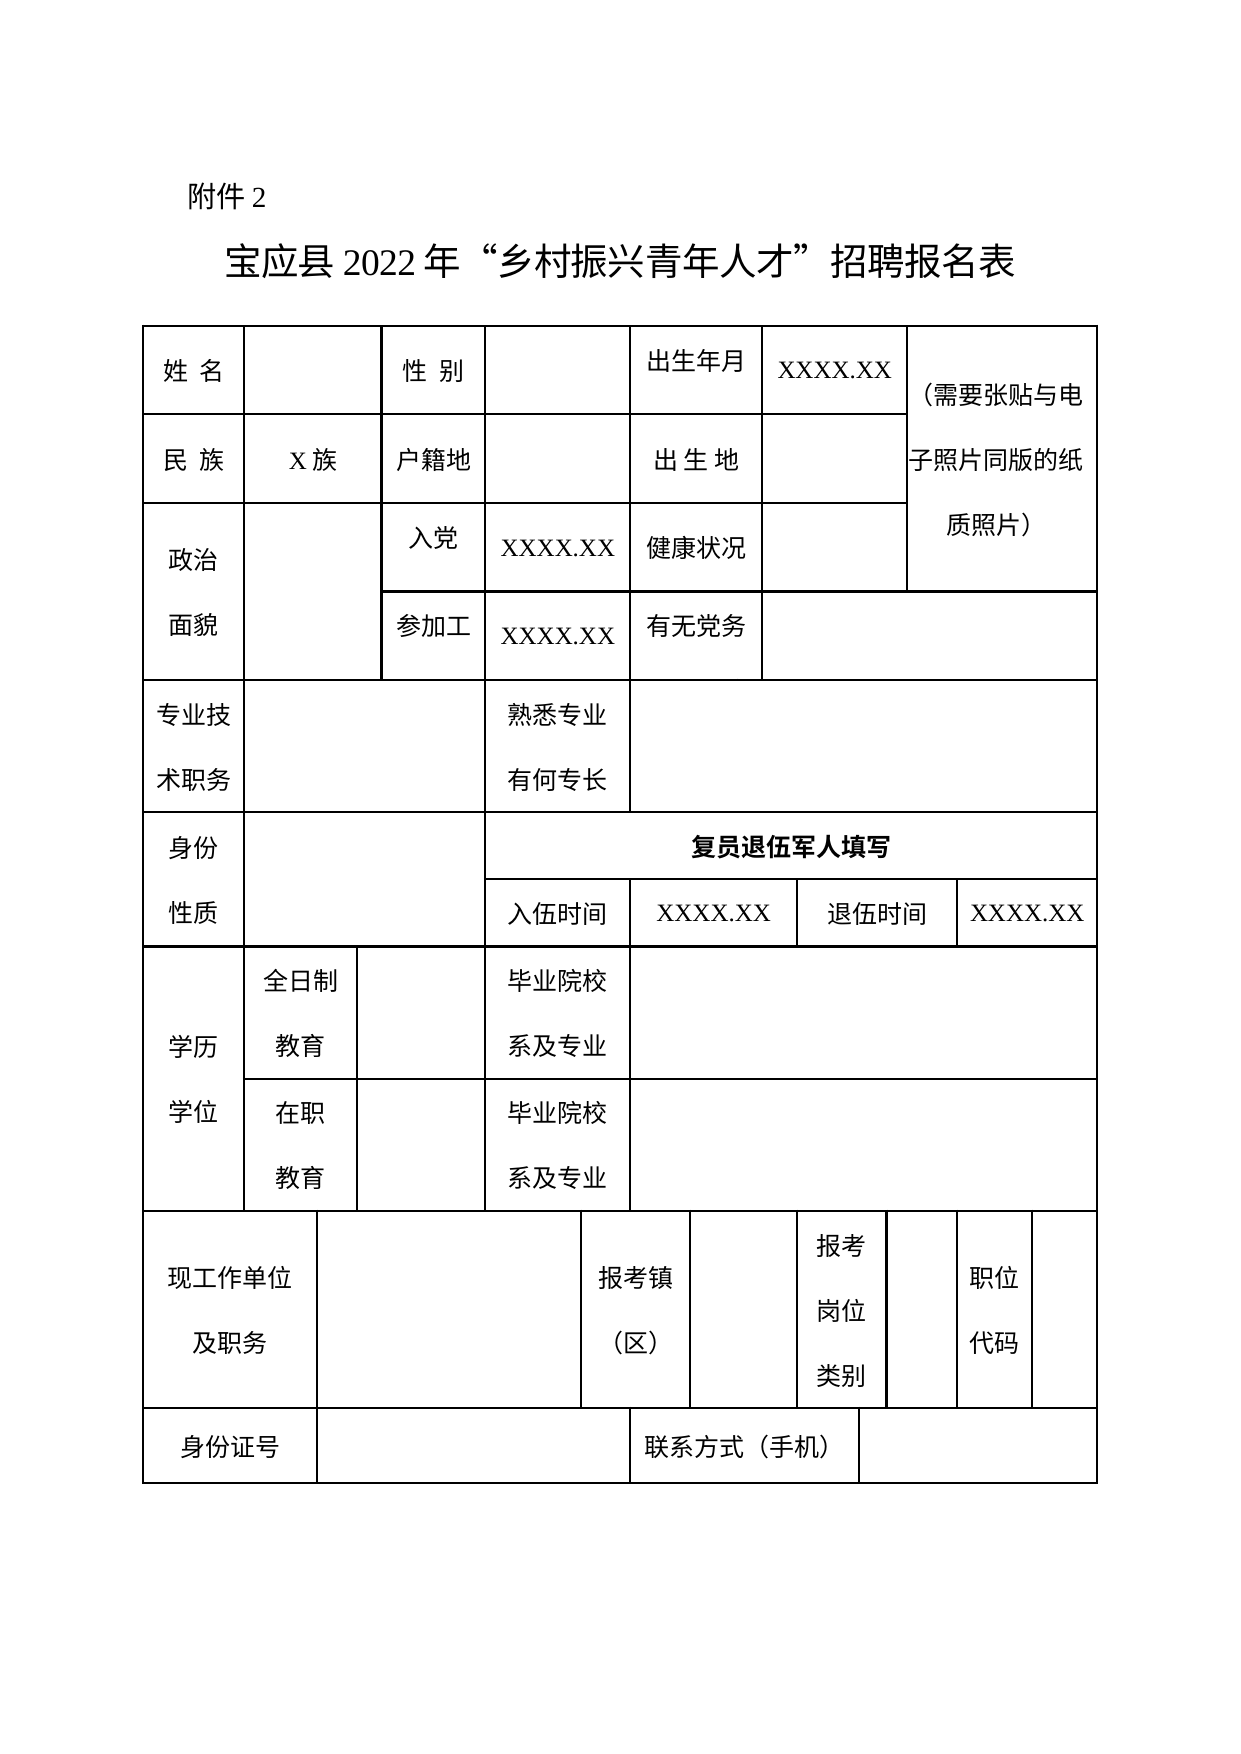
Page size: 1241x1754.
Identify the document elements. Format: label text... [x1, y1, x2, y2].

table_cell 健康状况 [631, 504, 761, 590]
text 宝应县2022年“乡村振兴青年人才”招聘报名表 [187, 227, 1053, 292]
table_cell 身份证号 [144, 1409, 316, 1482]
table_cell [691, 1212, 796, 1407]
table_cell 毕业院校 系及专业 [486, 1080, 629, 1209]
table_cell 现工作单位 及职务 [144, 1212, 316, 1407]
table_cell 职位代码 [958, 1212, 1031, 1407]
table_cell XXXX.XX [958, 880, 1096, 945]
table_cell [631, 681, 1096, 811]
table_cell 熟悉专业 有何专长 [486, 681, 629, 811]
table_cell [358, 948, 484, 1077]
table_cell 户籍地 [383, 415, 484, 502]
table_cell 参加工作时间 [383, 593, 484, 679]
table_cell 入党 时间 [383, 504, 484, 590]
table_cell [358, 1080, 484, 1209]
text 附件2 [187, 162, 1053, 227]
table_cell 毕业院校 系及专业 [486, 948, 629, 1077]
table_header [486, 327, 629, 413]
table_cell 复员退伍军人填写 [486, 813, 1096, 878]
table_cell 在职 教育 [245, 1080, 356, 1209]
table_cell [888, 1212, 956, 1407]
table_cell 入伍时间 [486, 880, 629, 945]
table_cell 报考岗位类别 [798, 1212, 885, 1407]
table_cell X族 [245, 415, 380, 502]
table_cell 政治 面貌 [144, 504, 243, 679]
table_cell 学历 学位 [144, 948, 243, 1209]
table_cell 身份 性质 [144, 813, 243, 945]
table_header （需要张贴与电子照片同版的纸质照片） [908, 327, 1096, 590]
table_header 性 别 [383, 327, 484, 413]
table_cell XXXX.XX [486, 504, 629, 590]
table_header 姓 名 [144, 327, 243, 413]
table_cell [763, 593, 1096, 679]
table_cell [245, 504, 380, 679]
table_cell 有无党务 工作经验 [631, 593, 761, 679]
table_cell XXXX.XX [486, 593, 629, 679]
table_cell 出 生 地 [631, 415, 761, 502]
table_cell [245, 681, 484, 811]
table_cell [1033, 1212, 1096, 1407]
table_header 出生年月 （ 岁） [631, 327, 761, 413]
table_cell 退伍时间 [798, 880, 956, 945]
table_cell [245, 813, 484, 945]
table_cell XXXX.XX [631, 880, 796, 945]
table_cell [631, 1080, 1096, 1209]
table_cell [860, 1409, 1096, 1482]
table_cell [763, 504, 906, 590]
table_cell 全日制教育 [245, 948, 356, 1077]
table_cell [318, 1409, 629, 1482]
table_cell [763, 415, 906, 502]
table_cell [631, 948, 1096, 1077]
table_header [245, 327, 380, 413]
table_cell 专业技 术职务 [144, 681, 243, 811]
table_cell 报考镇（区） [582, 1212, 689, 1407]
table_cell [486, 415, 629, 502]
table_cell [318, 1212, 580, 1407]
table_cell 联系方式（手机） [631, 1409, 858, 1482]
table_cell 民 族 [144, 415, 243, 502]
table_header XXXX.XX [763, 327, 906, 413]
